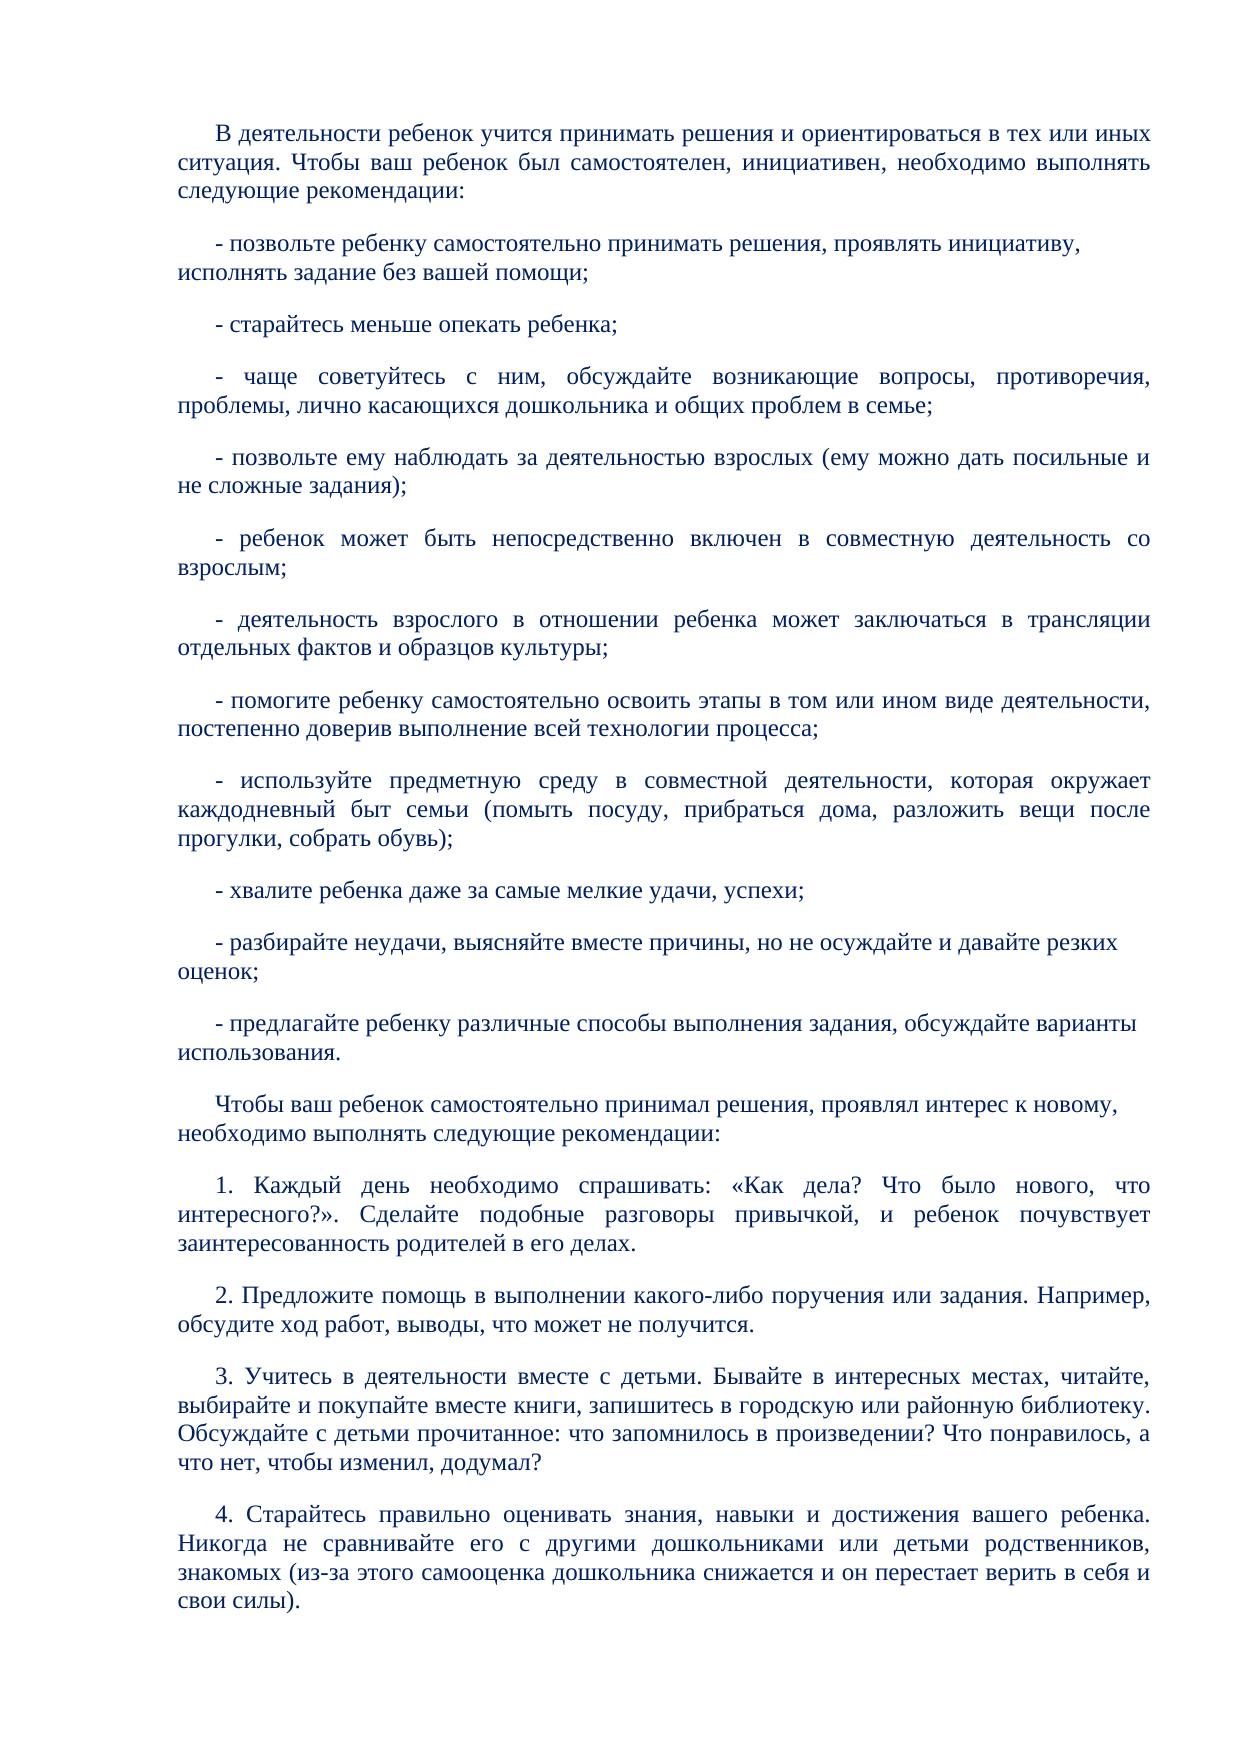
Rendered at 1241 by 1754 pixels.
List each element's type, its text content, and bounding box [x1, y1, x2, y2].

text 3. Учитесь в деятельности вместе с детьми. Бывайте в интересных местах, читайте, выбирайте и покупайте вместе книги, запишитесь в городскую или районную библиотеку. Обсуждайте с детьми прочитанное: что запомнилось в произведении? Что понравилось, а что нет, чтобы изменил, додумал? [177, 1361, 1152, 1476]
text 1. Каждый день необходимо спрашивать: «Как дела? Что было нового, что интересного?». Сделайте подобные разговоры привычкой, и ребенок почувствует заинтересованность родителей в его делах. [177, 1170, 1152, 1257]
text - помогите ребенку самостоятельно освоить этапы в том или ином виде деятельности, постепенно доверив выполнение всей технологии процесса; [177, 685, 1152, 742]
text - используйте предметную среду в совместной деятельности, которая окружает каждодневный быт семьи (помыть посуду, прибраться дома, разложить вещи после прогулки, собрать обувь); [177, 766, 1152, 852]
text 2. Предложите помощь в выполнении какого-либо поручения или задания. Например, обсудите ход работ, выводы, что может не получится. [177, 1280, 1152, 1337]
text - позвольте ребенку самостоятельно принимать решения, проявлять инициативу, исполнять задание без вашей помощи; [177, 228, 1152, 285]
text - предлагайте ребенку различные способы выполнения задания, обсуждайте варианты использования. [177, 1008, 1152, 1066]
text - позвольте ему наблюдать за деятельностью взрослых (ему можно дать посильные и не сложные задания); [177, 442, 1152, 499]
text - чаще советуйтесь с ним, обсуждайте возникающие вопросы, противоречия, проблемы, лично касающихся дошкольника и общих проблем в семье; [177, 361, 1152, 418]
text - деятельность взрослого в отношении ребенка может заключаться в трансляции отдельных фактов и образцов культуры; [177, 604, 1152, 661]
text - хвалите ребенка даже за самые мелкие удачи, успехи; [177, 875, 1152, 904]
text В деятельности ребенок учится принимать решения и ориентироваться в тех или иных ситуация. Чтобы ваш ребенок был самостоятелен, инициативен, необходимо выполнять следующие рекомендации: [177, 118, 1152, 204]
text Чтобы ваш ребенок самостоятельно принимал решения, проявлял интерес к новому, необходимо выполнять следующие рекомендации: [177, 1089, 1152, 1147]
text - старайтесь меньше опекать ребенка; [177, 309, 1152, 337]
text 4. Старайтесь правильно оценивать знания, навыки и достижения вашего ребенка. Никогда не сравнивайте его с другими дошкольниками или детьми родственников, знакомых (из-за этого самооценка дошкольника снижается и он перестает верить в себя и свои силы). [177, 1499, 1152, 1614]
text - ребенок может быть непосредственно включен в совместную деятельность со взрослым; [177, 523, 1152, 580]
text - разбирайте неудачи, выясняйте вместе причины, но не осуждайте и давайте резких оценок; [177, 927, 1152, 985]
